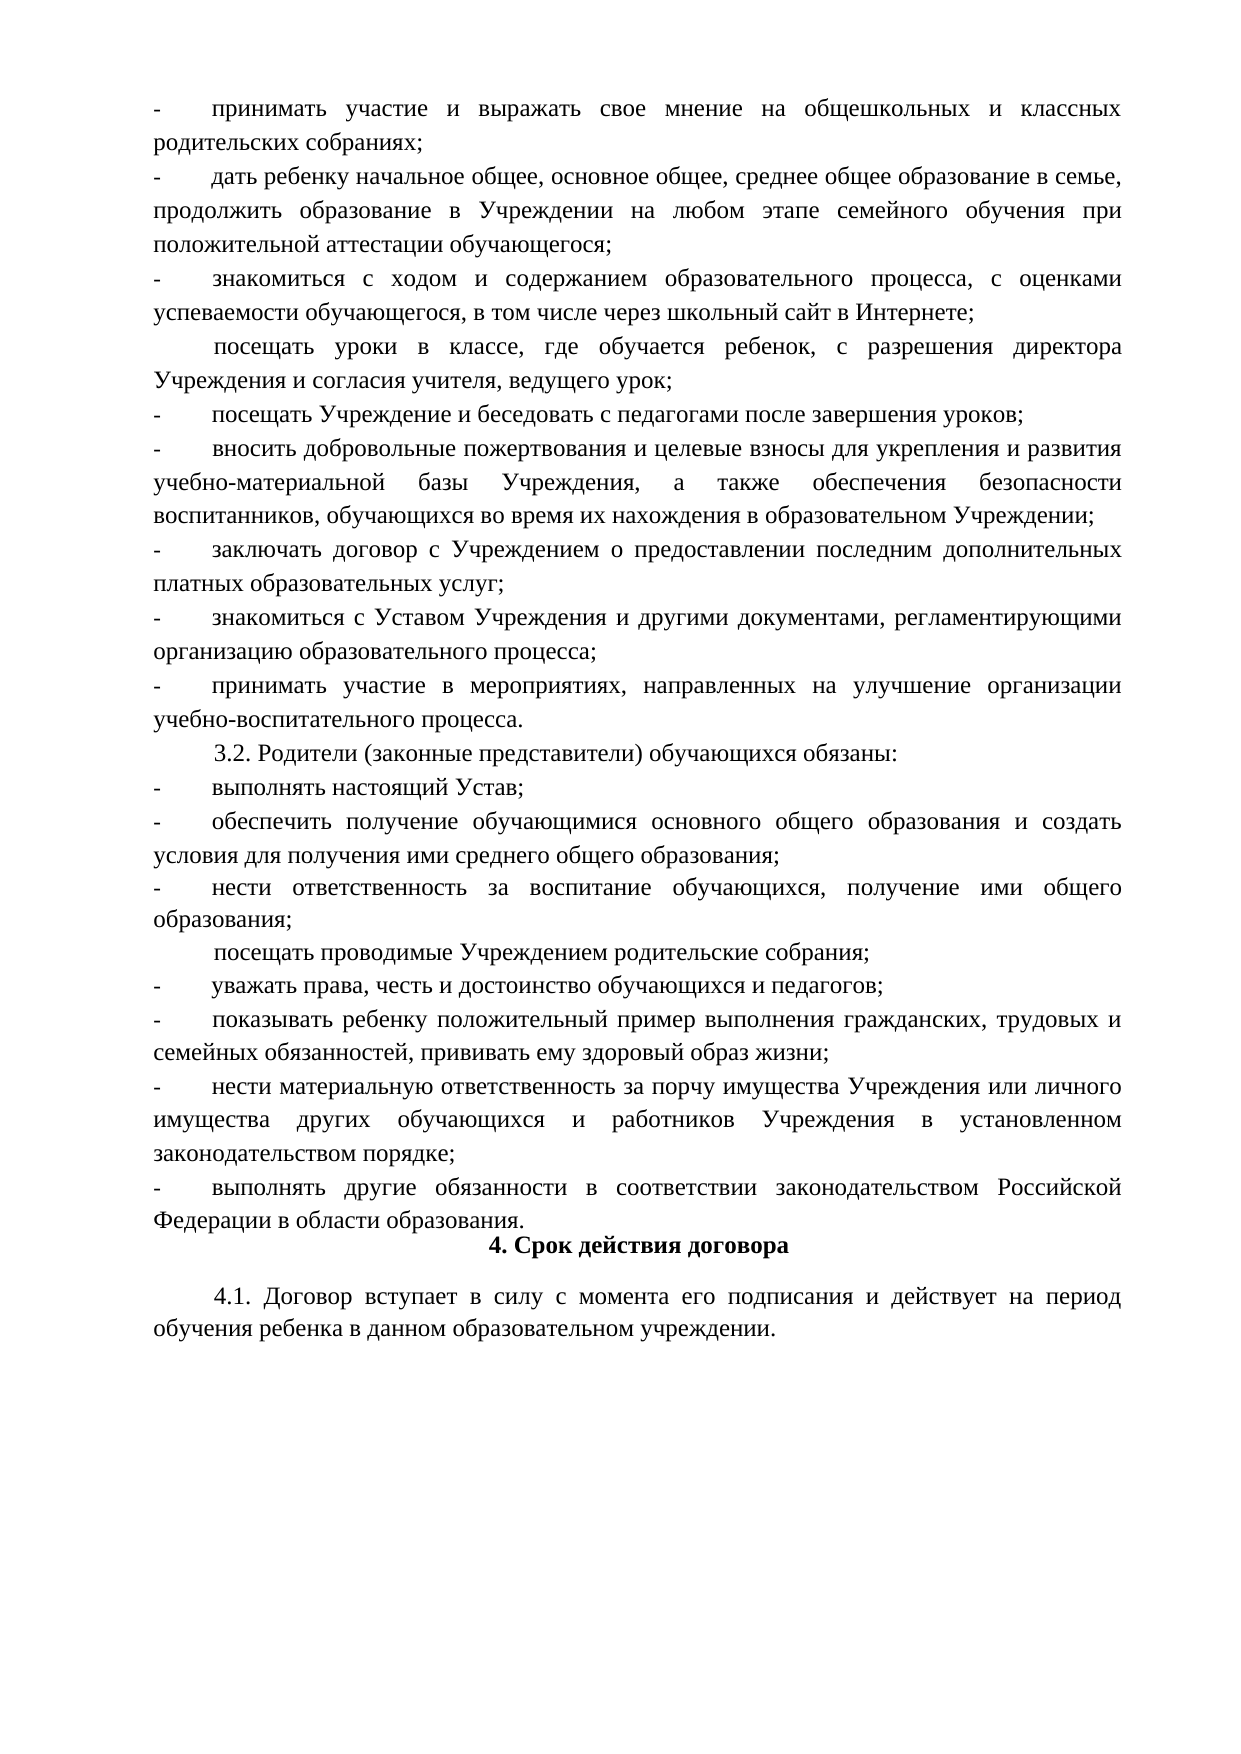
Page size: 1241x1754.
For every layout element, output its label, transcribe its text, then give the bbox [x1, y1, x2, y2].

text 3.2. Родители (законные представители) обучающихся обязаны: [213, 734, 1123, 768]
list заключать договор с Учреждением о предоставлении последним дополнительных платных образовательных услуг; [153, 531, 1123, 599]
list принимать участие в мероприятиях, направленных на улучшение организации учебно-воспитательного процесса. [153, 667, 1123, 734]
list выполнять другие обязанности в соответствии законодательством Российской Федерации в области образования. [153, 1168, 1123, 1235]
list нести материальную ответственность за порчу имущества Учреждения или личного имущества других обучающихся и работников Учреждения в установленном законодательством порядке; [153, 1067, 1123, 1168]
text 4.1. Договор вступает в силу с момента его подписания и действует на период обучения ребенка в данном образовательном учреждении. [153, 1279, 1123, 1343]
list принимать участие и выражать свое мнение на общешкольных и классных родительских собраниях; [153, 89, 1123, 157]
list посещать Учреждение и беседовать с педагогами после завершения уроков; [153, 395, 1125, 429]
list нести ответственность за воспитание обучающихся, получение ими общего образования; [153, 870, 1123, 933]
list знакомиться с Уставом Учреждения и другими документами, регламентирующими организацию образовательного процесса; [153, 599, 1123, 667]
list знакомиться с ходом и содержанием образовательного процесса, с оценками успеваемости обучающегося, в том числе через школьный сайт в Интернете; [153, 259, 1123, 327]
list дать ребенку начальное общее, основное общее, среднее общее образование в семье, продолжить образование в Учреждении на любом этапе семейного обучения при положительной аттестации обучающегося; [153, 157, 1123, 259]
text 4. Срок действия договора [488, 1235, 1125, 1258]
list уважать права, честь и достоинство обучающихся и педагогов; [153, 967, 1125, 1000]
text посещать уроки в классе, где обучается ребенок, с разрешения директора Учреждения и согласия учителя, ведущего урок; [153, 327, 1123, 395]
text посещать проводимые Учреждением родительские собрания; [153, 933, 1125, 967]
list выполнять настоящий Устав; [153, 768, 1123, 802]
list вносить добровольные пожертвования и целевые взносы для укрепления и развития учебно-материальной базы Учреждения, а также обеспечения безопасности воспитанников, обучающихся во время их нахождения в образовательном Учреждении; [153, 429, 1123, 531]
list обеспечить получение обучающимися основного общего образования и создать условия для получения ими среднего общего образования; [153, 802, 1123, 870]
list показывать ребенку положительный пример выполнения гражданских, трудовых и семейных обязанностей, прививать ему здоровый образ жизни; [153, 1000, 1123, 1067]
